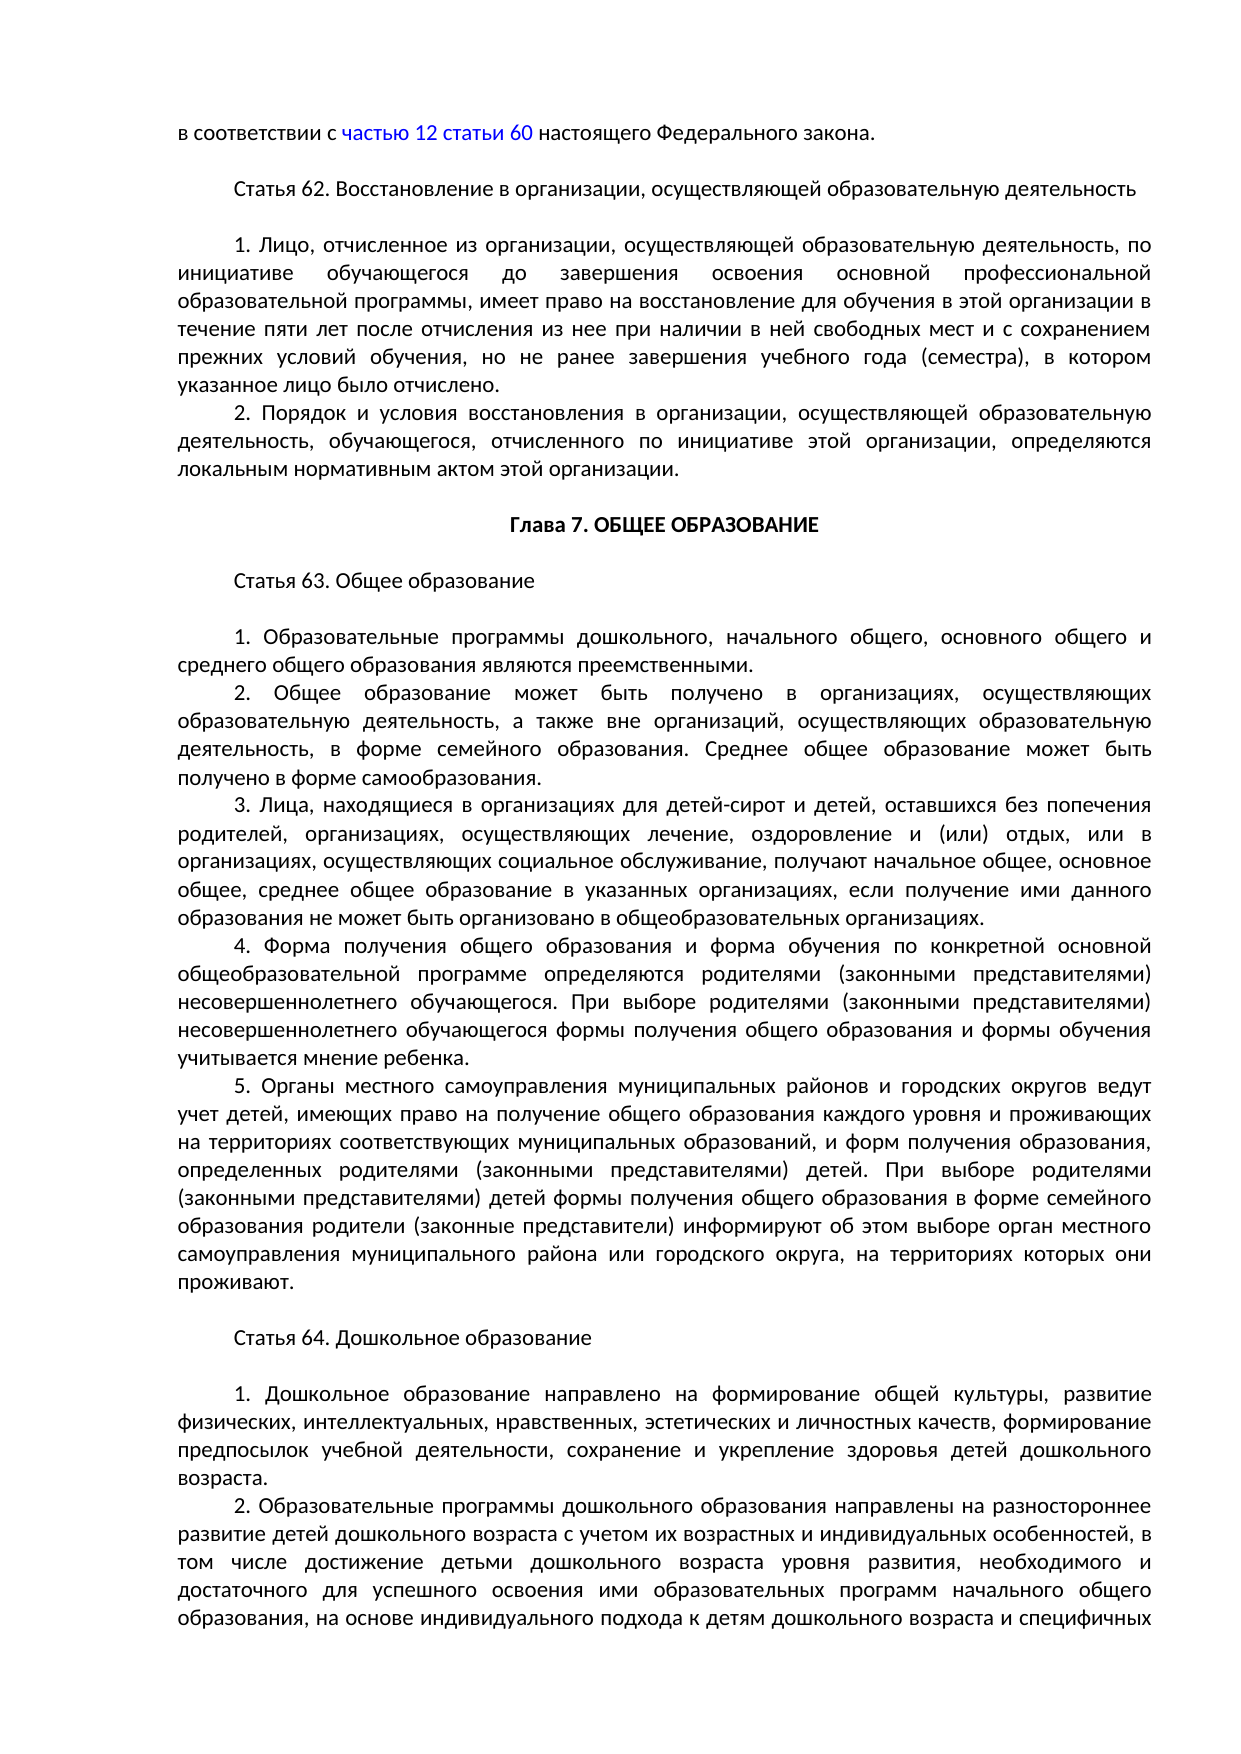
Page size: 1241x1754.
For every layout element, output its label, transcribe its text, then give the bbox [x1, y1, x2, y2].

text Статья 64. Дошкольное образование [177, 1323, 1152, 1351]
text 1. Образовательные программы дошкольного, начального общего, основного общего и среднего общего образования являются преемственными. [177, 622, 1152, 678]
text 2. Общее образование может быть получено в организациях, осуществляющих образовательную деятельность, а также вне организаций, осуществляющих образовательную деятельность, в форме семейного образования. Среднее общее образование может быть получено в форме самообразования. [177, 678, 1152, 791]
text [177, 118, 1152, 146]
text Статья 62. Восстановление в организации, осуществляющей образовательную деятельность [177, 174, 1152, 202]
title Глава 7. ОБЩЕЕ ОБРАЗОВАНИЕ [177, 510, 1152, 538]
text 1. Дошкольное образование направлено на формирование общей культуры, развитие физических, интеллектуальных, нравственных, эстетических и личностных качеств, формирование предпосылок учебной деятельности, сохранение и укрепление здоровья детей дошкольного возраста. [177, 1379, 1152, 1491]
text 1. Лицо, отчисленное из организации, осуществляющей образовательную деятельность, по инициативе обучающегося до завершения освоения основной профессиональной образовательной программы, имеет право на восстановление для обучения в этой организации в течение пяти лет после отчисления из нее при наличии в ней свободных мест и с сохранением прежних условий обучения, но не ранее завершения учебного года (семестра), в котором указанное лицо было отчислено. [177, 230, 1152, 398]
text Статья 63. Общее образование [177, 566, 1152, 594]
text 2. Порядок и условия восстановления в организации, осуществляющей образовательную деятельность, обучающегося, отчисленного по инициативе этой организации, определяются локальным нормативным актом этой организации. [177, 398, 1152, 482]
text 4. Форма получения общего образования и форма обучения по конкретной основной общеобразовательной программе определяются родителями (законными представителями) несовершеннолетнего обучающегося. При выборе родителями (законными представителями) несовершеннолетнего обучающегося формы получения общего образования и формы обучения учитывается мнение ребенка. [177, 931, 1152, 1071]
text 3. Лица, находящиеся в организациях для детей-сирот и детей, оставшихся без попечения родителей, организациях, осуществляющих лечение, оздоровление и (или) отдых, или в организациях, осуществляющих социальное обслуживание, получают начальное общее, основное общее, среднее общее образование в указанных организациях, если получение ими данного образования не может быть организовано в общеобразовательных организациях. [177, 791, 1152, 931]
text 5. Органы местного самоуправления муниципальных районов и городских округов ведут учет детей, имеющих право на получение общего образования каждого уровня и проживающих на территориях соответствующих муниципальных образований, и форм получения образования, определенных родителями (законными представителями) детей. При выборе родителями (законными представителями) детей формы получения общего образования в форме семейного образования родители (законные представители) информируют об этом выборе орган местного самоуправления муниципального района или городского округа, на территориях которых они проживают. [177, 1071, 1152, 1295]
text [177, 1491, 1152, 1631]
